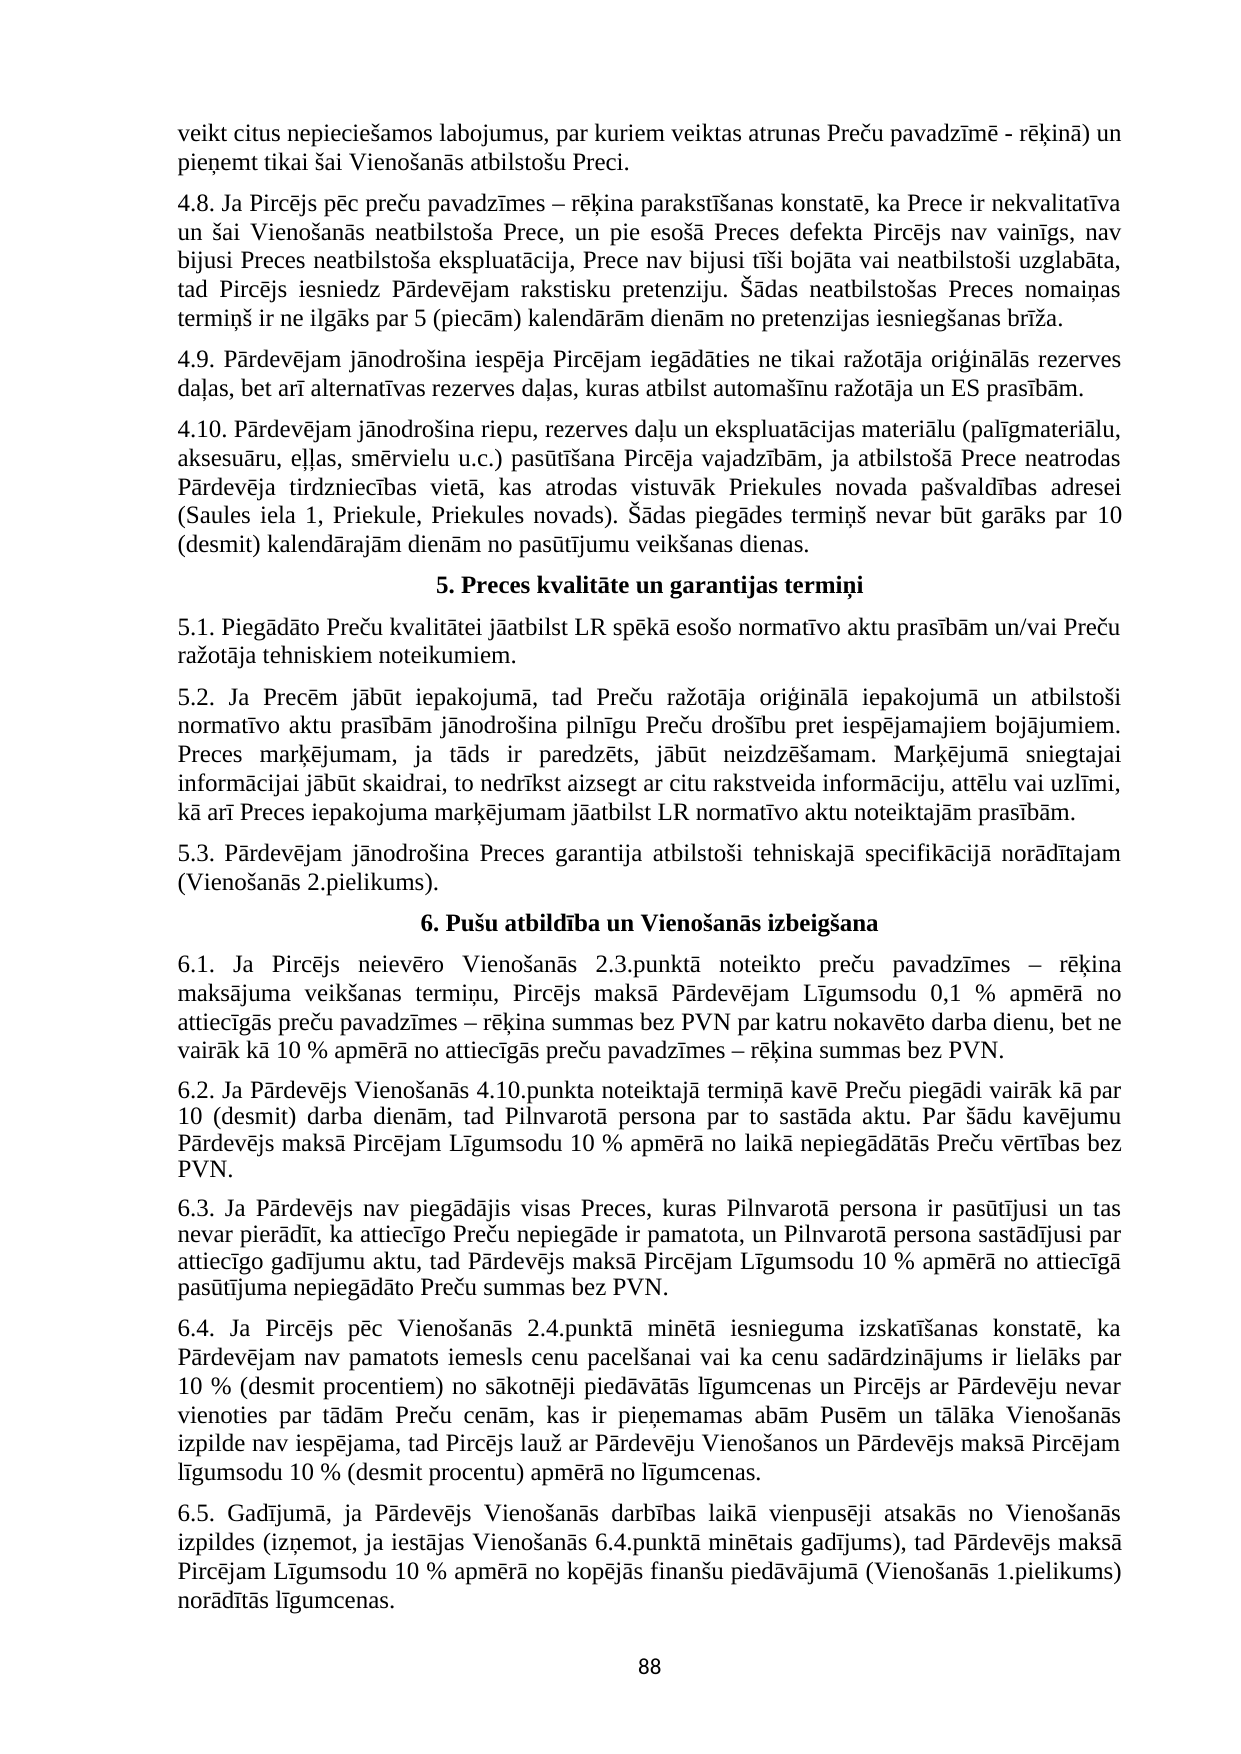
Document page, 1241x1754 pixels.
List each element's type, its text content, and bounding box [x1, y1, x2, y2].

text 4.10. Pārdevējam jānodrošina riepu, rezerves daļu un ekspluatācijas materiālu (palīgmateriālu, aksesuāru, eļļas, smērvielu u.c.) pasūtīšana Pircēja vajadzībām, ja atbilstošā Prece neatrodas Pārdevēja tirdzniecības vietā, kas atrodas vistuvāk Priekules novada pašvaldības adresei (Saules iela 1, Priekule, Priekules novads). Šādas piegādes termiņš nevar būt garāks par 10 (desmit) kalendārajām dienām no pasūtījumu veikšanas dienas. [177, 414, 1122, 558]
text 5.1. Piegādāto Preču kvalitātei jāatbilst LR spēkā esošo normatīvo aktu prasībām un/vai Preču ražotāja tehniskiem noteikumiem. [177, 612, 1122, 669]
text 4.8. Ja Pircējs pēc preču pavadzīmes – rēķina parakstīšanas konstatē, ka Prece ir nekvalitatīva un šai Vienošanās neatbilstoša Prece, un pie esošā Preces defekta Pircējs nav vainīgs, nav bijusi Preces neatbilstoša ekspluatācija, Prece nav bijusi tīši bojāta vai neatbilstoši uzglabāta, tad Pircējs iesniedz Pārdevējam rakstisku pretenziju. Šādas neatbilstošas Preces nomaiņas termiņš ir ne ilgāks par 5 (piecām) kalendārām dienām no pretenzijas iesniegšanas brīža. [177, 188, 1122, 332]
text 6.5. Gadījumā, ja Pārdevējs Vienošanās darbības laikā vienpusēji atsakās no Vienošanās izpildes (izņemot, ja iestājas Vienošanās 6.4.punktā minētais gadījums), tad Pārdevējs maksā Pircējam Līgumsodu 10 % apmērā no kopējās finanšu piedāvājumā (Vienošanās 1.pielikums) norādītās līgumcenas. [177, 1498, 1122, 1613]
text 6.3. Ja Pārdevējs nav piegādājis visas Preces, kuras Pilnvarotā persona ir pasūtījusi un tas nevar pierādīt, ka attiecīgo Preču nepiegāde ir pamatota, un Pilnvarotā persona sastādījusi par attiecīgo gadījumu aktu, tad Pārdevējs maksā Pircējam Līgumsodu 10 % apmērā no attiecīgā pasūtījuma nepiegādāto Preču summas bez PVN. [177, 1195, 1122, 1301]
text 6.2. Ja Pārdevējs Vienošanās 4.10.punkta noteiktajā termiņā kavē Preču piegādi vairāk kā par 10 (desmit) darba dienām, tad Pilnvarotā persona par to sastāda aktu. Par šādu kavējumu Pārdevējs maksā Pircējam Līgumsodu 10 % apmērā no laikā nepiegādātās Preču vērtības bez PVN. [177, 1077, 1122, 1183]
text 5.3. Pārdevējam jānodrošina Preces garantija atbilstoši tehniskajā specifikācijā norādītajam (Vienošanās 2.pielikums). [177, 838, 1122, 896]
text 4.9. Pārdevējam jānodrošina iespēja Pircējam iegādāties ne tikai ražotāja oriģinālās rezerves daļas, bet arī alternatīvas rezerves daļas, kuras atbilst automašīnu ražotāja un ES prasībām. [177, 344, 1122, 402]
text 6.4. Ja Pircējs pēc Vienošanās 2.4.punktā minētā iesnieguma izskatīšanas konstatē, ka Pārdevējam nav pamatots iemesls cenu pacelšanai vai ka cenu sadārdzinājums ir lielāks par 10 % (desmit procentiem) no sākotnēji piedāvātās līgumcenas un Pircējs ar Pārdevēju nevar vienoties par tādām Preču cenām, kas ir pieņemamas abām Pusēm un tālāka Vienošanās izpilde nav iespējama, tad Pircējs lauž ar Pārdevēju Vienošanos un Pārdevējs maksā Pircējam līgumsodu 10 % (desmit procentu) apmērā no līgumcenas. [177, 1313, 1122, 1486]
text 5. Preces kvalitāte un garantijas termiņi [177, 571, 1122, 599]
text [177, 118, 1122, 176]
text 6.1. Ja Pircējs neievēro Vienošanās 2.3.punktā noteikto preču pavadzīmes – rēķina maksājuma veikšanas termiņu, Pircējs maksā Pārdevējam Līgumsodu 0,1 % apmērā no attiecīgās preču pavadzīmes – rēķina summas bez PVN par katru nokavēto darba dienu, bet ne vairāk kā 10 % apmērā no attiecīgās preču pavadzīmes – rēķina summas bez PVN. [177, 949, 1122, 1064]
text 5.2. Ja Precēm jābūt iepakojumā, tad Preču ražotāja oriģinālā iepakojumā un atbilstoši normatīvo aktu prasībām jānodrošina pilnīgu Preču drošību pret iespējamajiem bojājumiem. Preces marķējumam, ja tāds ir paredzēts, jābūt neizdzēšamam. Marķējumā sniegtajai informācijai jābūt skaidrai, to nedrīkst aizsegt ar citu rakstveida informāciju, attēlu vai uzlīmi, kā arī Preces iepakojuma marķējumam jāatbilst LR normatīvo aktu noteiktajām prasībām. [177, 682, 1122, 826]
text 6. Pušu atbildība un Vienošanās izbeigšana [177, 908, 1122, 937]
